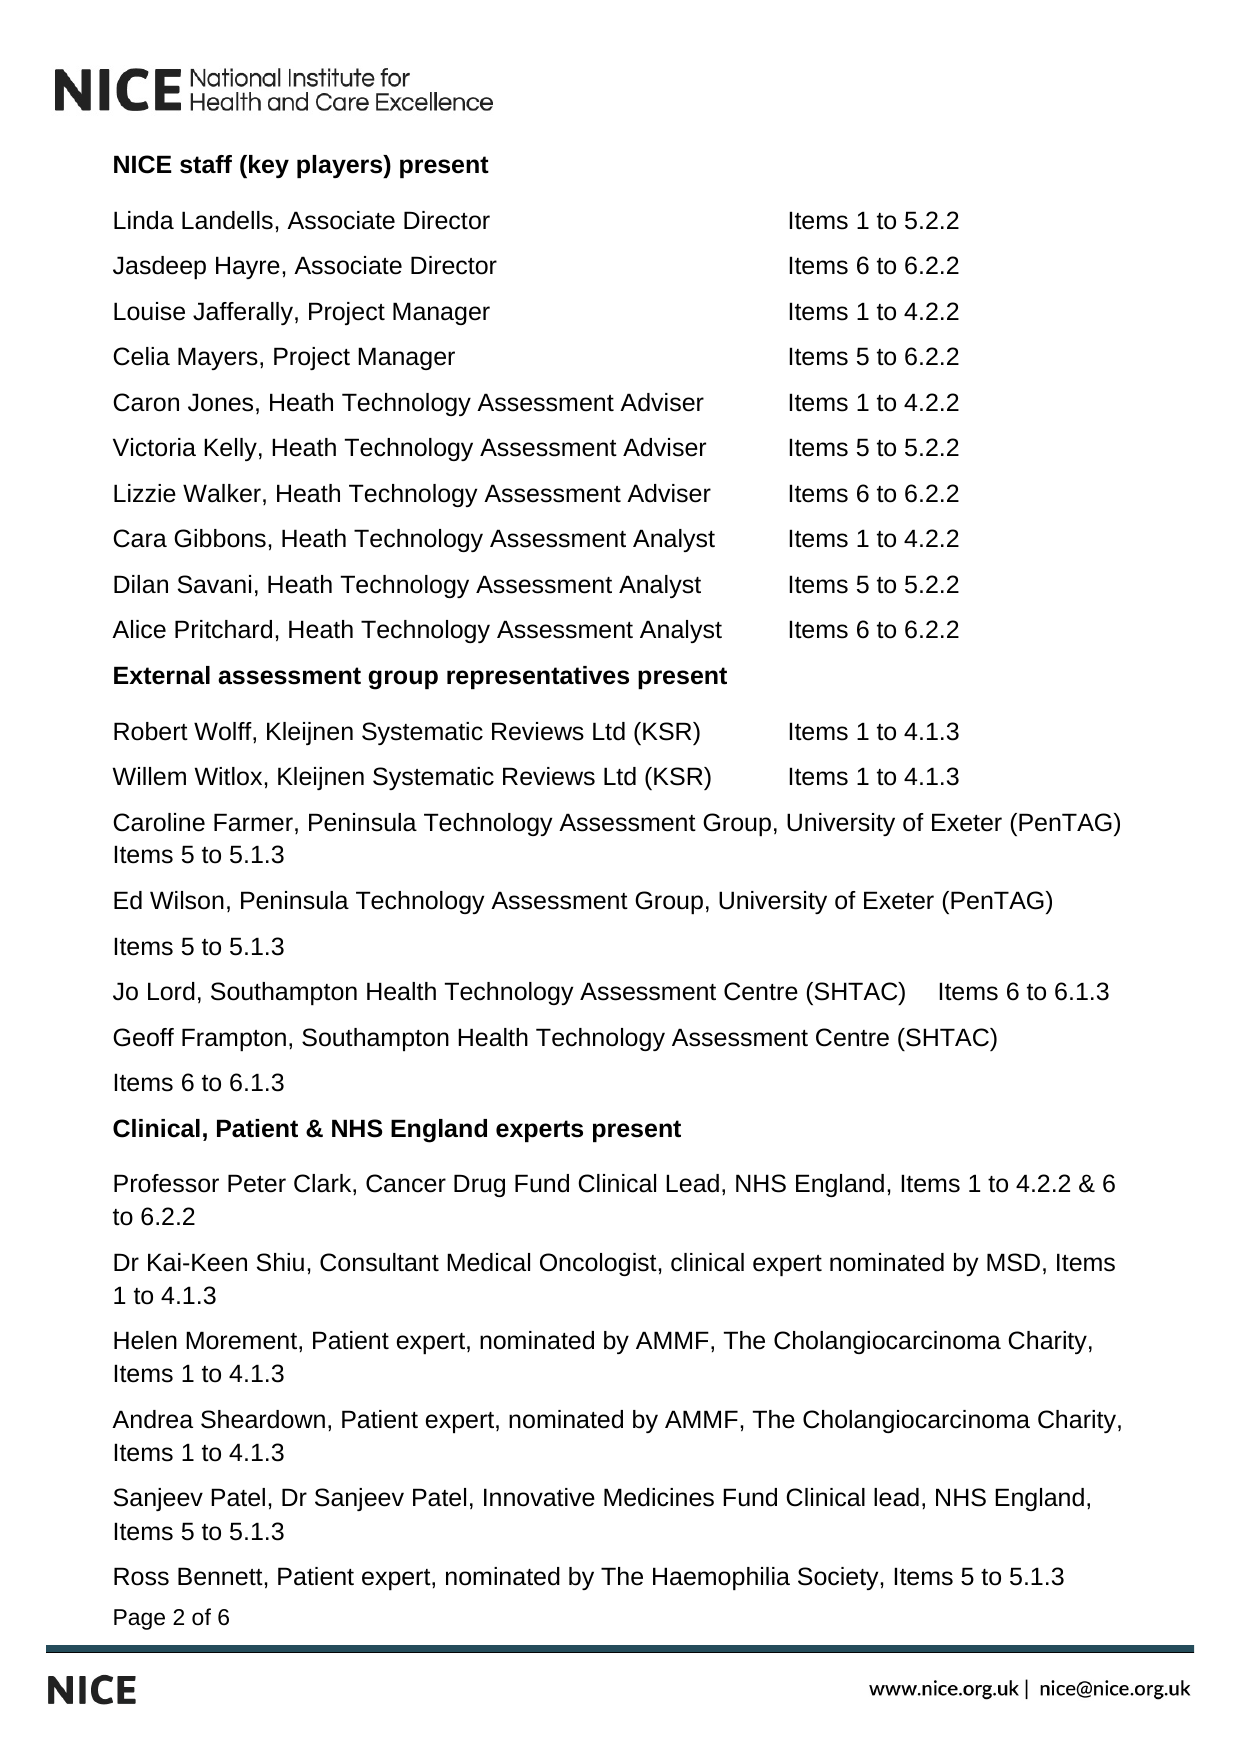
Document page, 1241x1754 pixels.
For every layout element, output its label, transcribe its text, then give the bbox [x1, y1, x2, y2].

text Dilan Savani, Heath Technology Assessment Analyst Items 5 to 5.2.2 [112, 570, 1128, 598]
text Caroline Farmer, Peninsula Technology Assessment Group, University of Exeter (PenTAG) Items 5 to 5.1.3 [112, 807, 1128, 869]
text Professor Peter Clark, Cancer Drug Fund Clinical Lead, NHS England, Items 1 to 4.2.2 & 6 to 6.2.2 [112, 1169, 1128, 1231]
text Items 6 to 6.1.3 [112, 1068, 1128, 1097]
text Geoff Frampton, Southampton Health Technology Assessment Centre (SHTAC) [112, 1023, 1128, 1051]
text Jo Lord, Southampton Health Technology Assessment Centre (SHTAC) Items 6 to 6.1.3 [112, 977, 1128, 1006]
text Items 5 to 5.1.3 [112, 932, 1128, 960]
text Cara Gibbons, Heath Technology Assessment Analyst Items 1 to 4.2.2 [112, 524, 1128, 553]
text Linda Landells, Associate Director Items 1 to 5.2.2 [112, 206, 1128, 234]
text Caron Jones, Heath Technology Assessment Adviser Items 1 to 4.2.2 [112, 388, 1128, 416]
picture [46, 1645, 1195, 1729]
text Ed Wilson, Peninsula Technology Assessment Group, University of Exeter (PenTAG) [112, 886, 1128, 915]
subtitle Clinical, Patient & NHS England experts present [112, 1114, 1128, 1142]
picture [32, 47, 511, 128]
text Celia Mayers, Project Manager Items 5 to 6.2.2 [112, 342, 1128, 371]
text Alice Pritchard, Heath Technology Assessment Analyst Items 6 to 6.2.2 [112, 615, 1128, 644]
text Lizzie Walker, Heath Technology Assessment Adviser Items 6 to 6.2.2 [112, 479, 1128, 507]
text Willem Witlox, Kleijnen Systematic Reviews Ltd (KSR) Items 1 to 4.1.3 [112, 762, 1128, 791]
text Helen Morement, Patient expert, nominated by AMMF, The Cholangiocarcinoma Charity, Items 1 to 4.1.3 [112, 1326, 1128, 1388]
text Dr Kai-Keen Shiu, Consultant Medical Oncologist, clinical expert nominated by MSD, Items 1 to 4.1.3 [112, 1248, 1128, 1309]
text Sanjeev Patel, Dr Sanjeev Patel, Innovative Medicines Fund Clinical lead, NHS England, Items 5 to 5.1.3 [112, 1483, 1128, 1545]
subtitle External assessment group representatives present [112, 661, 1128, 689]
text Robert Wolff, Kleijnen Systematic Reviews Ltd (KSR) Items 1 to 4.1.3 [112, 716, 1128, 745]
text Andrea Sheardown, Patient expert, nominated by AMMF, The Cholangiocarcinoma Charity, Items 1 to 4.1.3 [112, 1405, 1128, 1467]
text Ross Bennett, Patient expert, nominated by The Haemophilia Society, Items 5 to 5.1.3 [112, 1562, 1128, 1591]
text Louise Jafferally, Project Manager Items 1 to 4.2.2 [112, 297, 1128, 325]
text Victoria Kelly, Heath Technology Assessment Adviser Items 5 to 5.2.2 [112, 433, 1128, 462]
subtitle NICE staff (key players) present [112, 150, 1128, 179]
text Jasdeep Hayre, Associate Director Items 6 to 6.2.2 [112, 251, 1128, 280]
